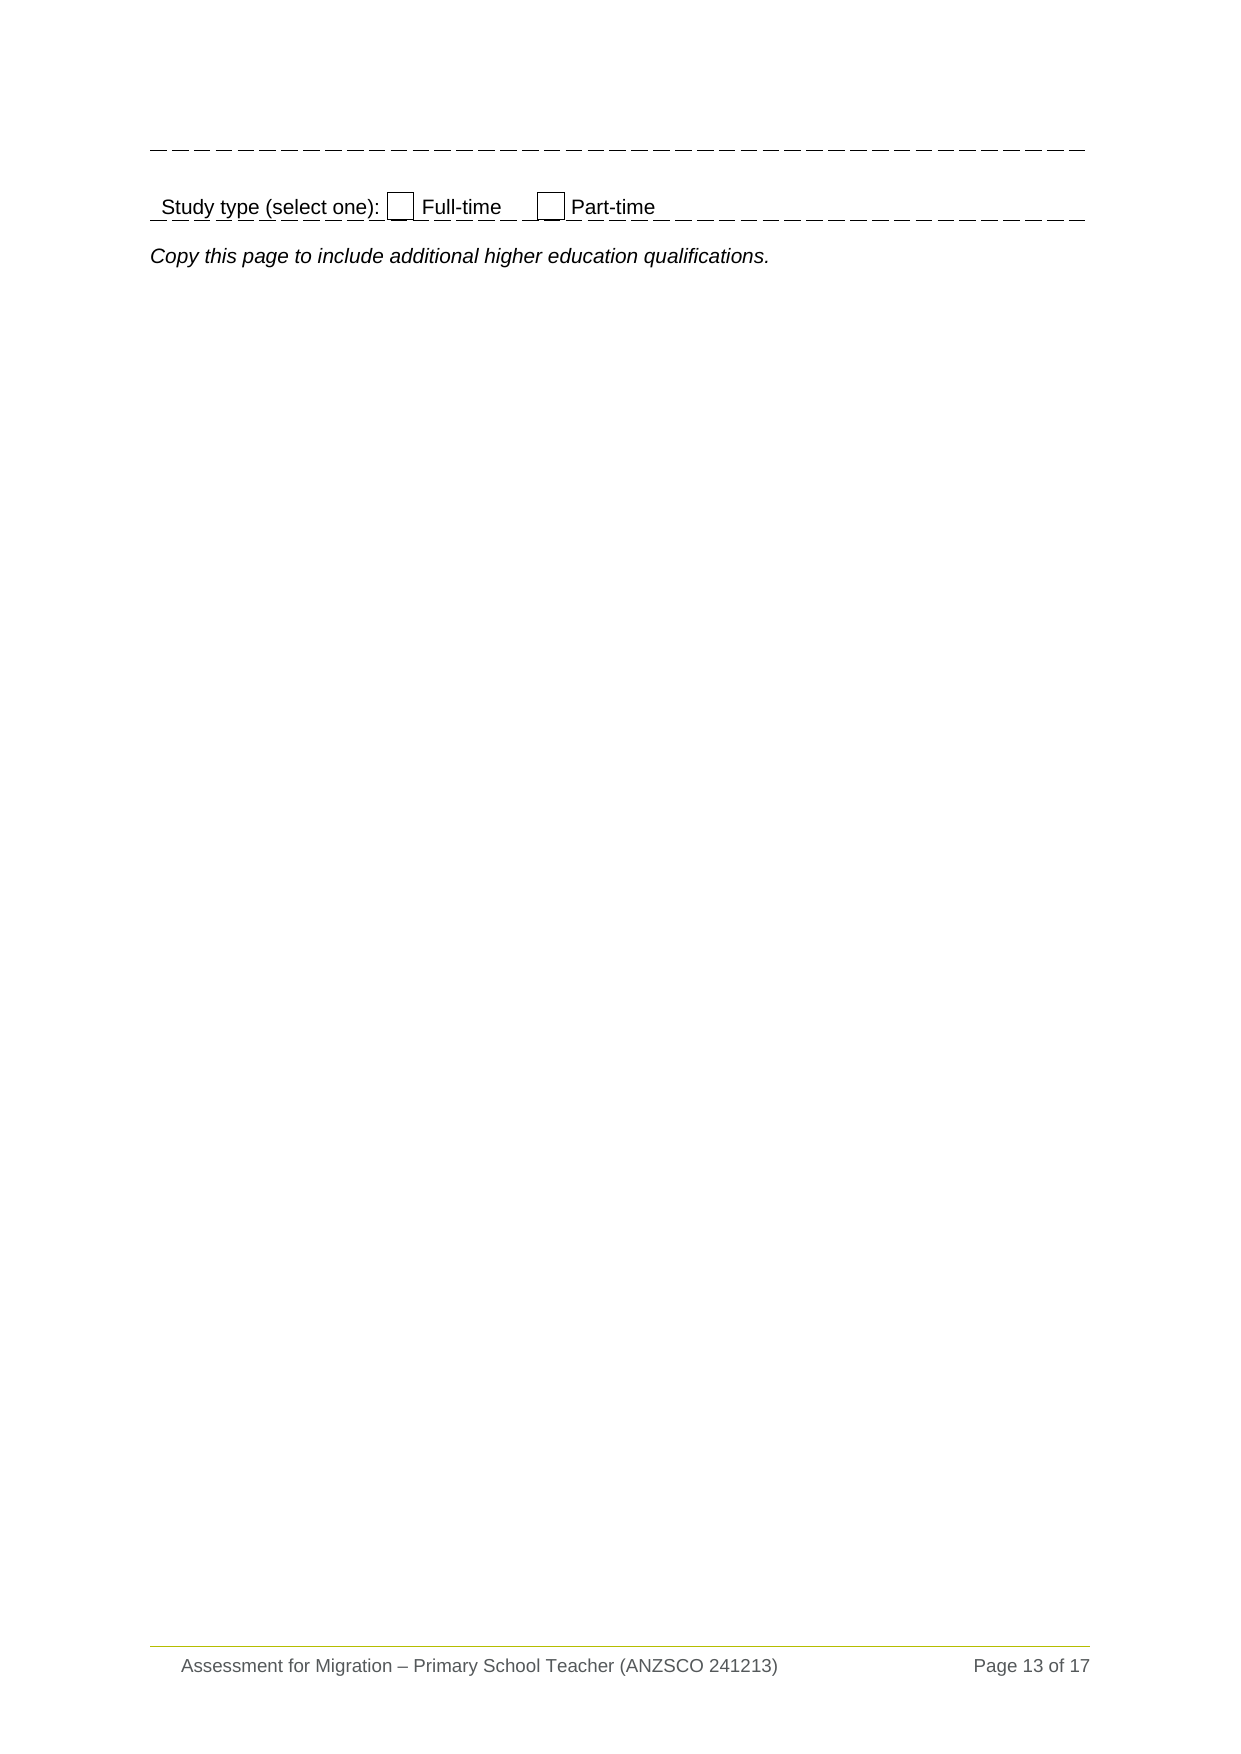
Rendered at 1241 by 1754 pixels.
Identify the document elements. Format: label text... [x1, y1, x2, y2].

table_cell Study type (select one): Full-time Part-time [150, 150, 1089, 220]
text Copy this page to include additional higher education qualifications. [150, 244, 1090, 268]
